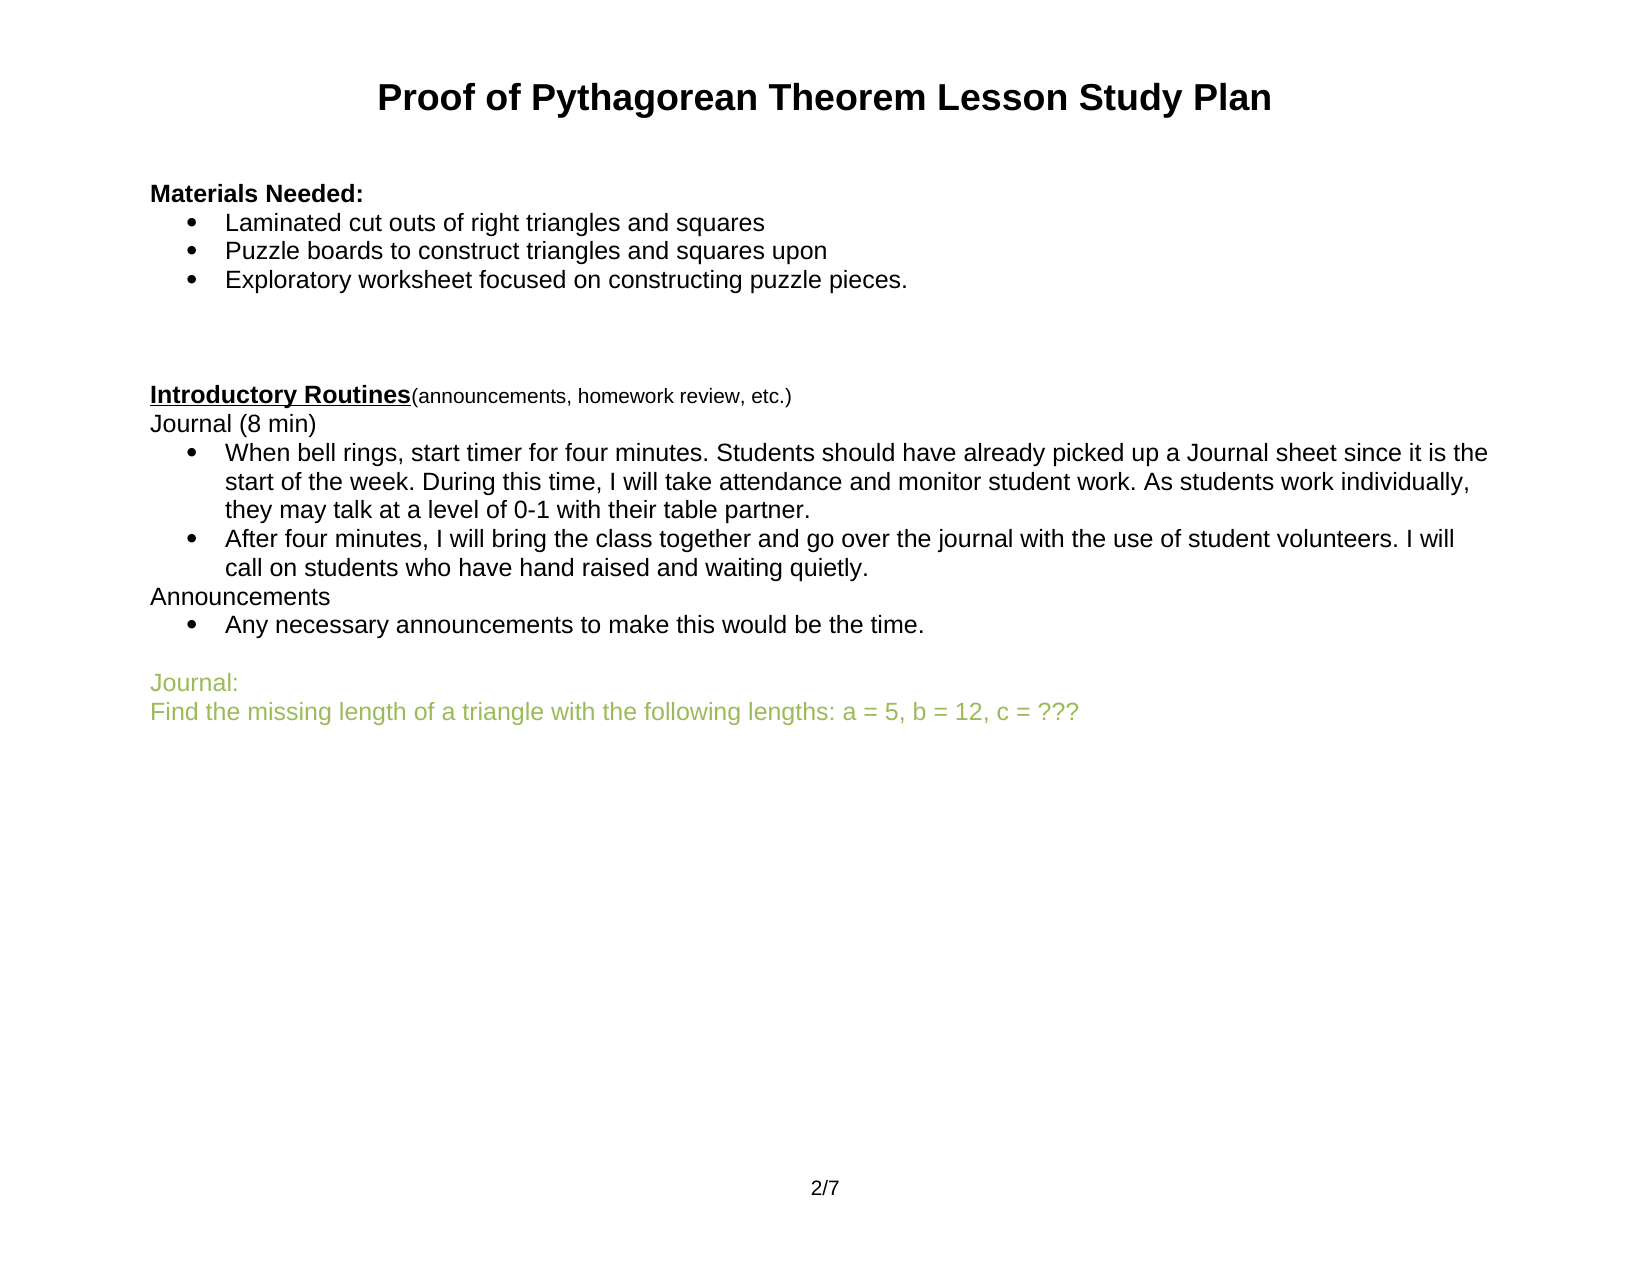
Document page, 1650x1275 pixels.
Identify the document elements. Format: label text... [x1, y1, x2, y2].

text Journal: [150, 668, 1500, 697]
list Laminated cut outs of right triangles and squares [187, 207, 1500, 236]
list Puzzle boards to construct triangles and squares upon [187, 236, 1500, 265]
text Announcements [150, 582, 1500, 611]
text Materials Needed: [150, 179, 1500, 207]
list Any necessary announcements to make this would be the time. [187, 611, 1500, 639]
text Journal (8 min) [150, 409, 1500, 438]
list Exploratory worksheet focused on constructing puzzle pieces. [187, 265, 1500, 294]
list When bell rings, start timer for four minutes. Students should have already picked up a Journal sheet since it is the start of the week. During this time, I will take attendance and monitor student work. As students work individually, they may talk at a level of 0-1 with their table partner. [187, 438, 1500, 524]
list After four minutes, I will bring the class together and go over the journal with the use of student volunteers. I will call on students who have hand raised and waiting quietly. [187, 524, 1500, 582]
text Find the missing length of a triangle with the following lengths: a = 5, b = 12, c = ??? [150, 697, 1500, 726]
text Introductory Routines(announcements, homework review, etc.) [150, 380, 1500, 409]
